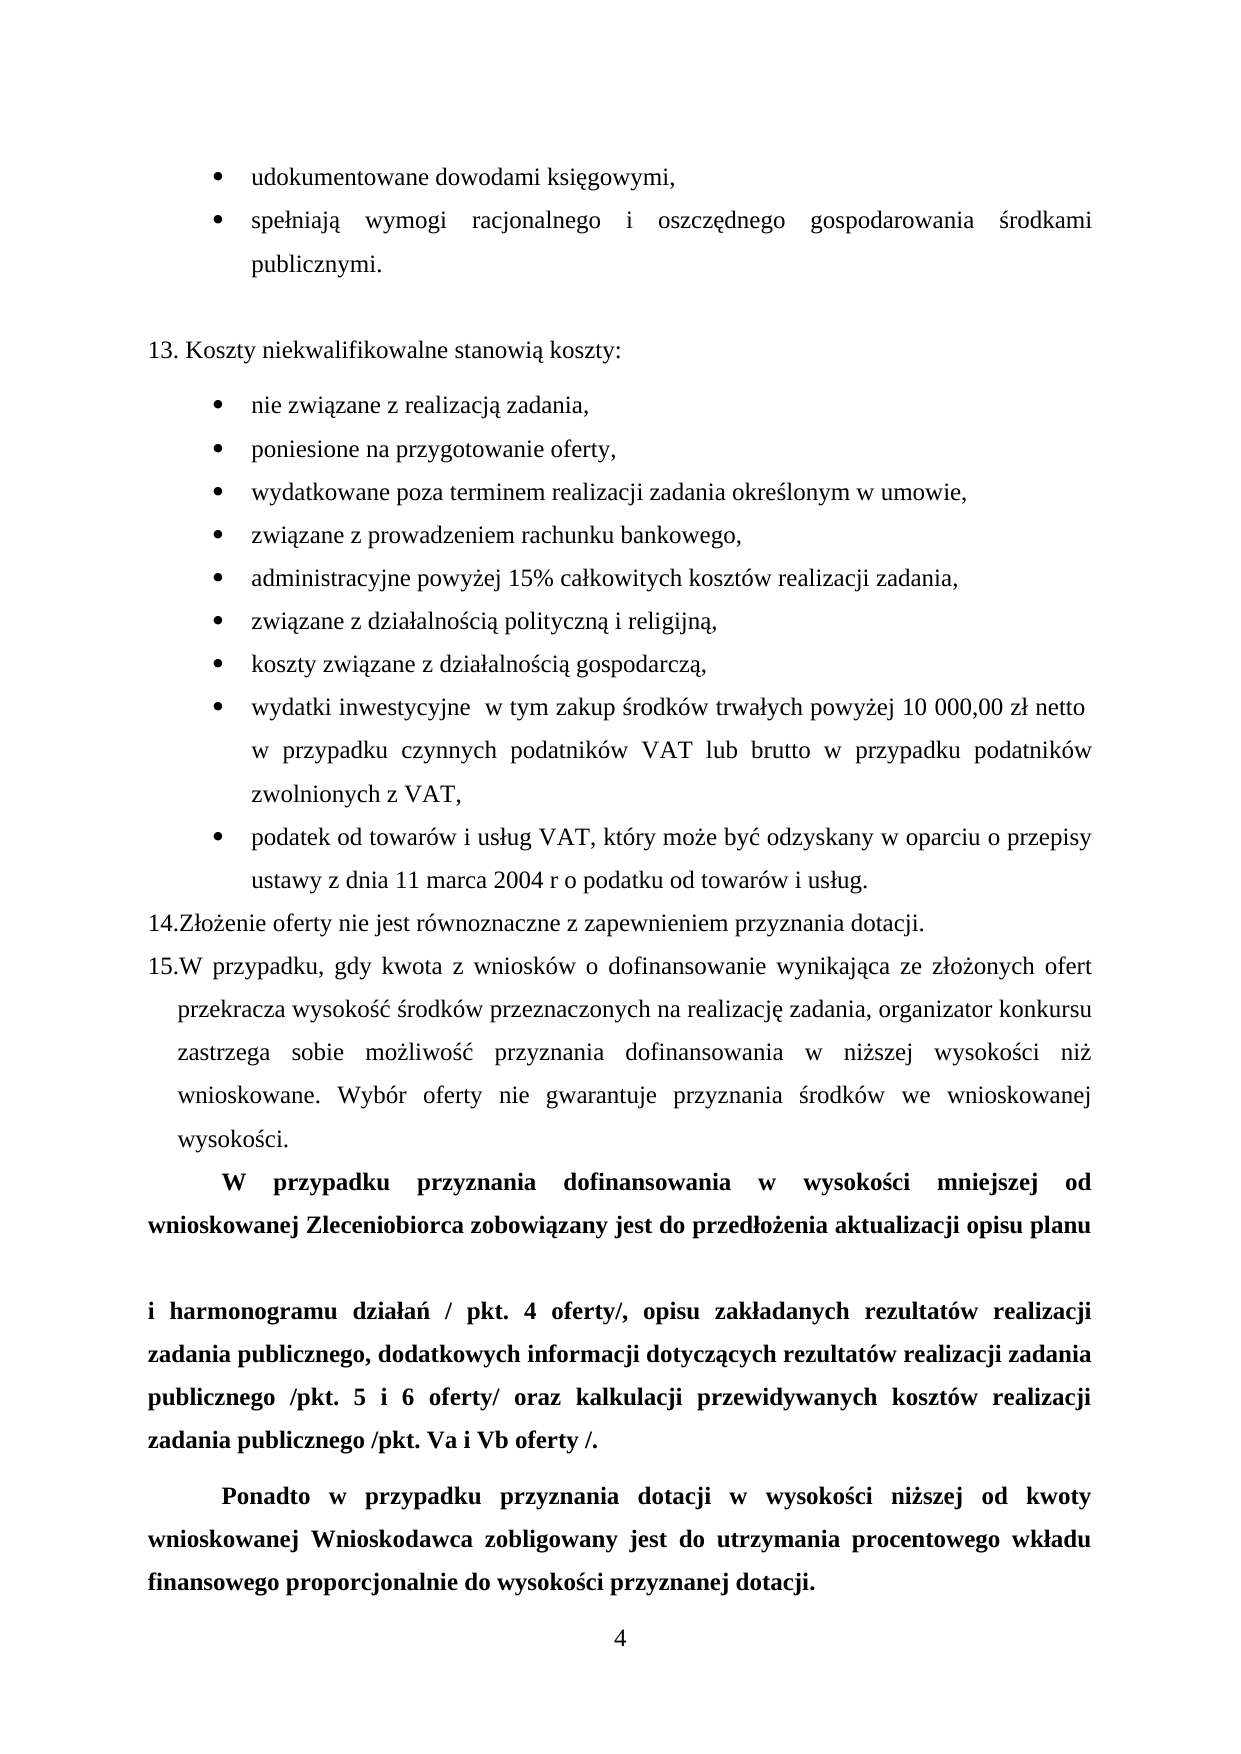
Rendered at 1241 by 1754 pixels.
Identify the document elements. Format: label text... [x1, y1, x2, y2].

text 13. Koszty niekwalifikowalne stanowią koszty: [148, 335, 1092, 364]
list udokumentowane dowodami księgowymi, [214, 162, 1092, 191]
list spełniają wymogi racjonalnego i oszczędnego gospodarowania środkami publicznymi. [214, 206, 1092, 277]
list wydatki inwestycyjne w tym zakup środków trwałych powyżej 10 000,00 zł netto w przypadku czynnych podatników VAT lub brutto w przypadku podatników zwolnionych z VAT, [214, 692, 1092, 807]
text Ponadto w przypadku przyznania dotacji w wysokości niższej od kwoty wnioskowanej Wnioskodawca zobligowany jest do utrzymania procentowego wkładu finansowego proporcjonalnie do wysokości przyznanej dotacji. [148, 1481, 1092, 1596]
list związane z działalnością polityczną i religijną, [214, 606, 1092, 635]
list nie związane z realizacją zadania, [214, 391, 1092, 419]
list poniesione na przygotowanie oferty, [214, 434, 1092, 462]
text 14.Złożenie oferty nie jest równoznaczne z zapewnieniem przyznania dotacji. [148, 908, 1092, 937]
list związane z prowadzeniem rachunku bankowego, [214, 520, 1092, 549]
text W przypadku przyznania dofinansowania w wysokości mniejszej od wnioskowanej Zleceniobiorca zobowiązany jest do przedłożenia aktualizacji opisu planu i harmonogramu działań / pkt. 4 oferty/, opisu zakładanych rezultatów realizacji zadania publicznego, dodatkowych informacji dotyczących rezultatów realizacji zadania publicznego /pkt. 5 i 6 oferty/ oraz kalkulacji przewidywanych kosztów realizacji zadania publicznego /pkt. Va i Vb oferty /. [148, 1167, 1092, 1454]
list administracyjne powyżej 15% całkowitych kosztów realizacji zadania, [214, 563, 1092, 592]
list koszty związane z działalnością gospodarczą, [214, 649, 1092, 678]
text 15.W przypadku, gdy kwota z wniosków o dofinansowanie wynikająca ze złożonych ofert przekracza wysokość środków przeznaczonych na realizację zadania, organizator konkursu zastrzega sobie możliwość przyznania dofinansowania w niższej wysokości niż wnioskowane. Wybór oferty nie gwarantuje przyznania środków we wnioskowanej wysokości. [148, 951, 1092, 1152]
list podatek od towarów i usług VAT, który może być odzyskany w oparciu o przepisy ustawy z dnia 11 marca 2004 r o podatku od towarów i usług. [214, 822, 1092, 894]
list wydatkowane poza terminem realizacji zadania określonym w umowie, [214, 477, 1092, 506]
